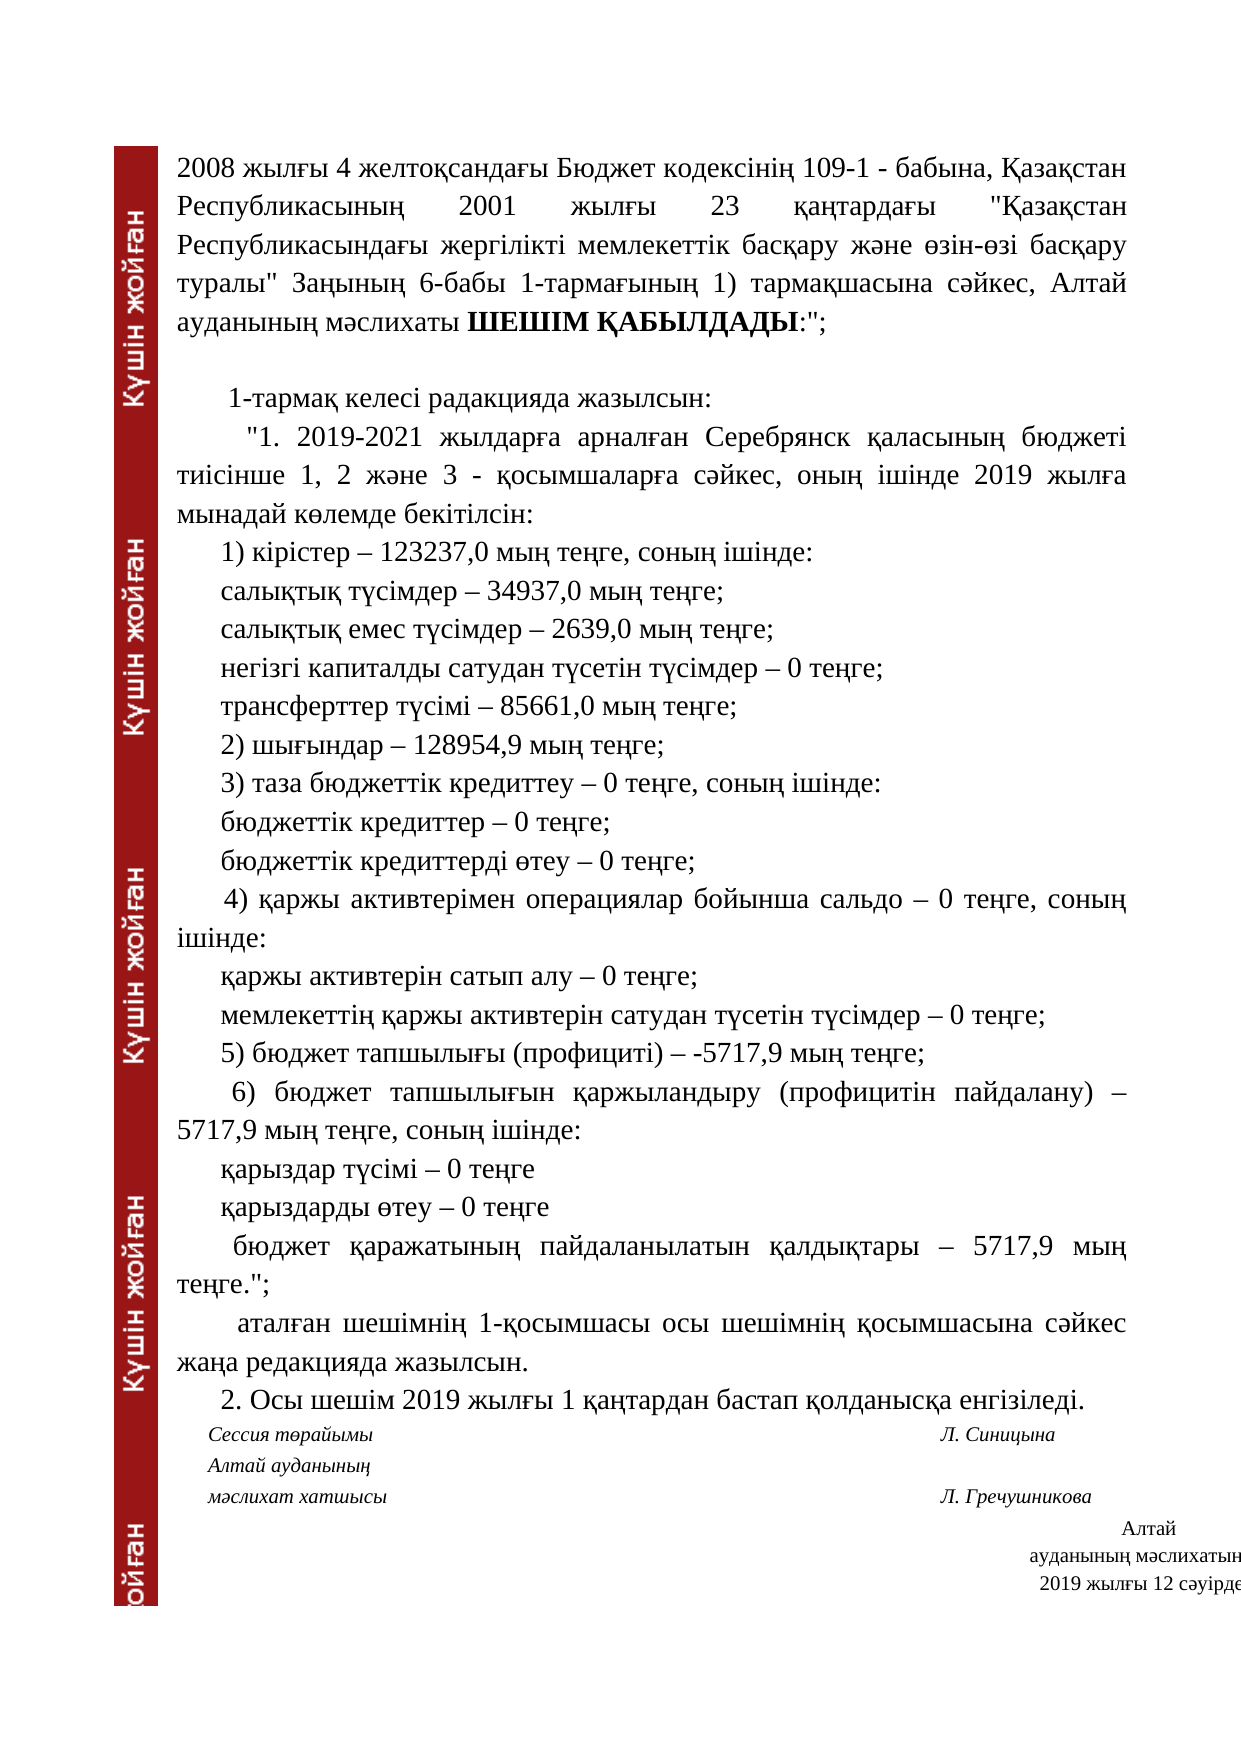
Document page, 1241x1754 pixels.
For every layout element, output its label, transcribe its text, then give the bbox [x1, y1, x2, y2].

picture [114, 1377, 158, 1382]
text негiзгi капиталды сатудан түсетiн түсiмдер – 0 теңге; [112, 650, 1128, 683]
picture [114, 838, 158, 843]
picture [114, 683, 158, 688]
picture [114, 1223, 158, 1228]
picture [114, 414, 158, 419]
text 3) таза бюджеттік кредиттеу – 0 теңге, соның ішінде: [112, 766, 1128, 799]
text қарыздар түсімі – 0 теңге [112, 1151, 1128, 1184]
picture [114, 876, 158, 881]
picture [114, 1300, 158, 1305]
text аталған шешімнің 1-қосымшасы осы шешімнің қосымшасына сәйкес жаңа редакцияда жазылсын. [112, 1305, 1128, 1377]
picture [114, 645, 158, 650]
table_header Сессия төрайымы [101, 1421, 939, 1452]
picture [114, 338, 158, 380]
table_cell мәслихат хатшысы [101, 1483, 939, 1514]
table_header Л. Синицына [939, 1421, 1240, 1452]
text 4) қаржы активтерімен операциялар бойынша сальдо – 0 теңге, соның ішінде: [112, 881, 1128, 953]
text бюджеттік кредиттерді өтеу – 0 теңге; [112, 843, 1128, 876]
picture [114, 722, 158, 727]
text 1) кірістер – 123237,0 мың теңге, соның ішінде: [112, 534, 1128, 568]
text 5) бюджет тапшылығы (профициті) – -5717,9 мың теңге; [112, 1035, 1128, 1069]
text "1. 2019-2021 жылдарға арналған Серебрянск қаласының бюджеті тиісінше 1, 2 және 3 - қосымшаларға сәйкес, оның ішінде 2019 жылға мынадай көлемде бекітілсін: [112, 419, 1128, 529]
text қаржы активтерін сатып алу – 0 теңге; [112, 958, 1128, 992]
picture [114, 1030, 158, 1035]
picture [114, 146, 158, 150]
text трансферттер түсімі – 85661,0 мың теңге; [112, 688, 1128, 722]
picture [114, 953, 158, 958]
picture [114, 992, 158, 997]
text қарыздарды өтеу – 0 теңге [112, 1189, 1128, 1223]
table_cell Алтай ауданының [101, 1452, 1240, 1483]
picture [114, 1596, 158, 1606]
picture [114, 761, 158, 766]
text 2) шығындар – 128954,9 мың теңге; [112, 727, 1128, 761]
picture [114, 606, 158, 611]
text салықтық түсімдер – 34937,0 мың теңге; [112, 573, 1128, 606]
picture [114, 799, 158, 804]
table_cell Л. Гречушникова [939, 1483, 1240, 1514]
picture [114, 1184, 158, 1189]
picture [114, 568, 158, 573]
picture [114, 1069, 158, 1074]
text мемлекеттің қаржы активтерін сатудан түсетін түсімдер – 0 теңге; [112, 997, 1128, 1030]
text салықтық емес түсімдер – 2639,0 мың теңге; [112, 611, 1128, 645]
picture [114, 1416, 158, 1421]
picture [114, 529, 158, 534]
text 2. Осы шешім 2019 жылғы 1 қаңтардан бастап қолданысқа енгізіледі. [112, 1382, 1128, 1416]
text бюджеттік кредиттер – 0 теңге; [112, 804, 1128, 838]
picture [114, 1146, 158, 1151]
table_header Алтай ауданының мәслихатының 2019 жылғы 12 сәуірдегі № 47/8-VI шешіміне қосымша [912, 1514, 1240, 1596]
text бюджет қаражатының пайдаланылатын қалдықтары – 5717,9 мың теңге."; [112, 1228, 1128, 1300]
text 1-тармақ келесі радакцияда жазылсын: [112, 380, 1128, 414]
text 6) бюджет тапшылығын қаржыландыру (профицитін пайдалану) – 5717,9 мың теңге, соның ішінде: [112, 1074, 1128, 1146]
table_header [101, 1514, 912, 1596]
